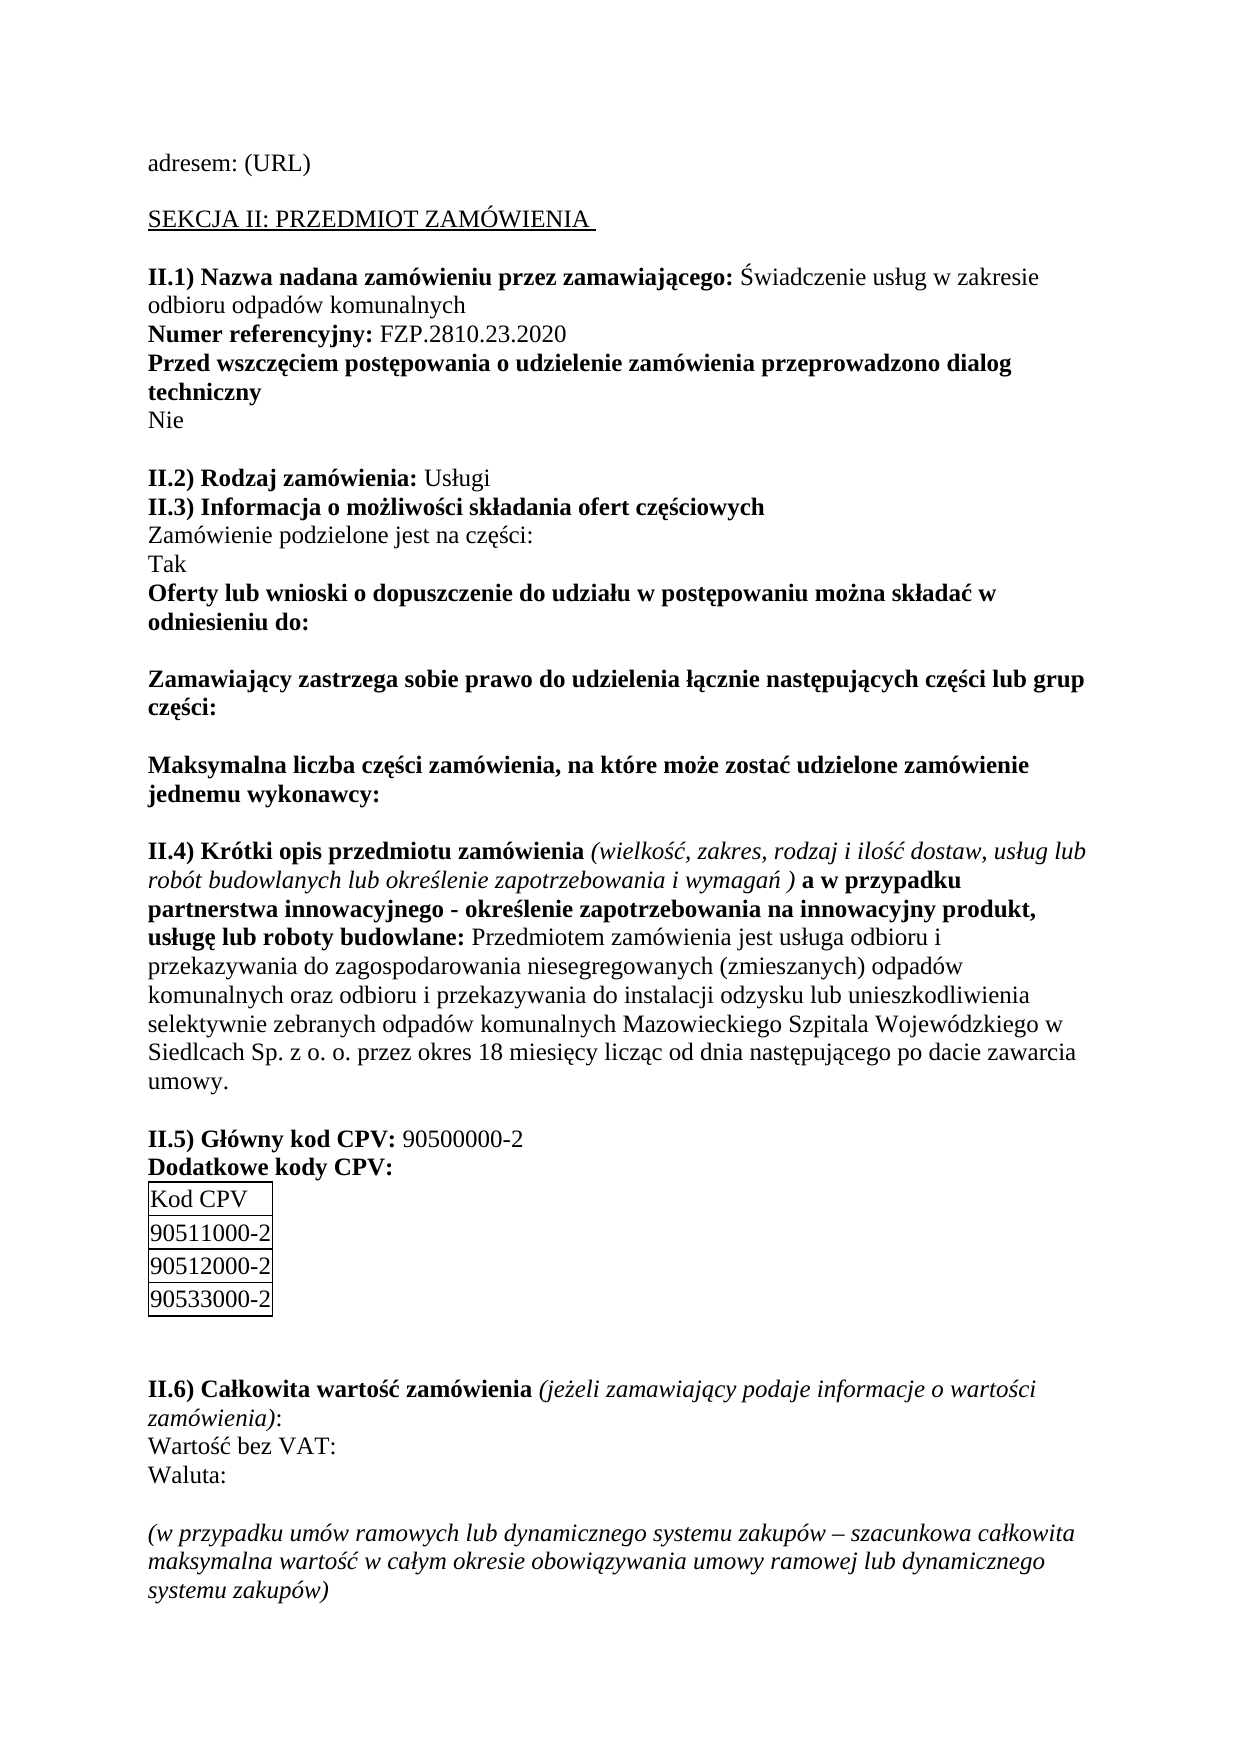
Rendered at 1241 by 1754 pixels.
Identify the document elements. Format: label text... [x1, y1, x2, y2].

text II.2) Rodzaj zamówienia: Usługi II.3) Informacja o możliwości składania ofert częściowych Zamówienie podzielone jest na części: [148, 434, 1093, 549]
table_cell 90512000-2 [149, 1250, 272, 1281]
text Zamawiający zastrzega sobie prawo do udzielenia łącznie następujących części lub grup części: Maksymalna liczba części zamówienia, na które może zostać udzielone zamówienie jednemu wykonawcy: II.4) Krótki opis przedmiotu zamówienia (wielkość, zakres, rodzaj i ilość dostaw, usług lub robót budowlanych lub określenie zapotrzebowania i wymagań ) a w przypadku partnerstwa innowacyjnego - określenie zapotrzebowania na innowacyjny produkt, usługę lub roboty budowlane: Przedmiotem zamówienia jest usługa odbioru i przekazywania do zagospodarowania niesegregowanych (zmieszanych) odpadów komunalnych oraz odbioru i przekazywania do instalacji odzysku lub unieszkodliwienia selektywnie zebranych odpadów komunalnych Mazowieckiego Szpitala Wojewódzkiego w Siedlcach Sp. z o. o. przez okres 18 miesięcy licząc od dnia następującego po dacie zawarcia umowy. II.5) Główny kod CPV: 90500000-2 Dodatkowe kody CPV: [148, 664, 1093, 1181]
text (w przypadku umów ramowych lub dynamicznego systemu zakupów – szacunkowa całkowita maksymalna wartość w całym okresie obowiązywania umowy ramowej lub dynamicznego systemu zakupów) [148, 1489, 1093, 1604]
table_header Kod CPV [149, 1183, 272, 1214]
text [148, 148, 1093, 204]
text Nie [148, 406, 1093, 434]
text Tak Oferty lub wnioski o dopuszczenie do udziału w postępowaniu można składać w odniesieniu do: [148, 549, 1093, 664]
text SEKCJA II: PRZEDMIOT ZAMÓWIENIA [148, 204, 1093, 233]
text II.1) Nazwa nadana zamówieniu przez zamawiającego: Świadczenie usług w zakresie odbioru odpadów komunalnych Numer referencyjny: FZP.2810.23.2020 Przed wszczęciem postępowania o udzielenie zamówienia przeprowadzono dialog techniczny [148, 233, 1093, 406]
table_cell 90533000-2 [149, 1283, 272, 1315]
table_cell 90511000-2 [149, 1216, 272, 1248]
text II.6) Całkowita wartość zamówienia (jeżeli zamawiający podaje informacje o wartości zamówienia): Wartość bez VAT: Waluta: [148, 1316, 1093, 1489]
